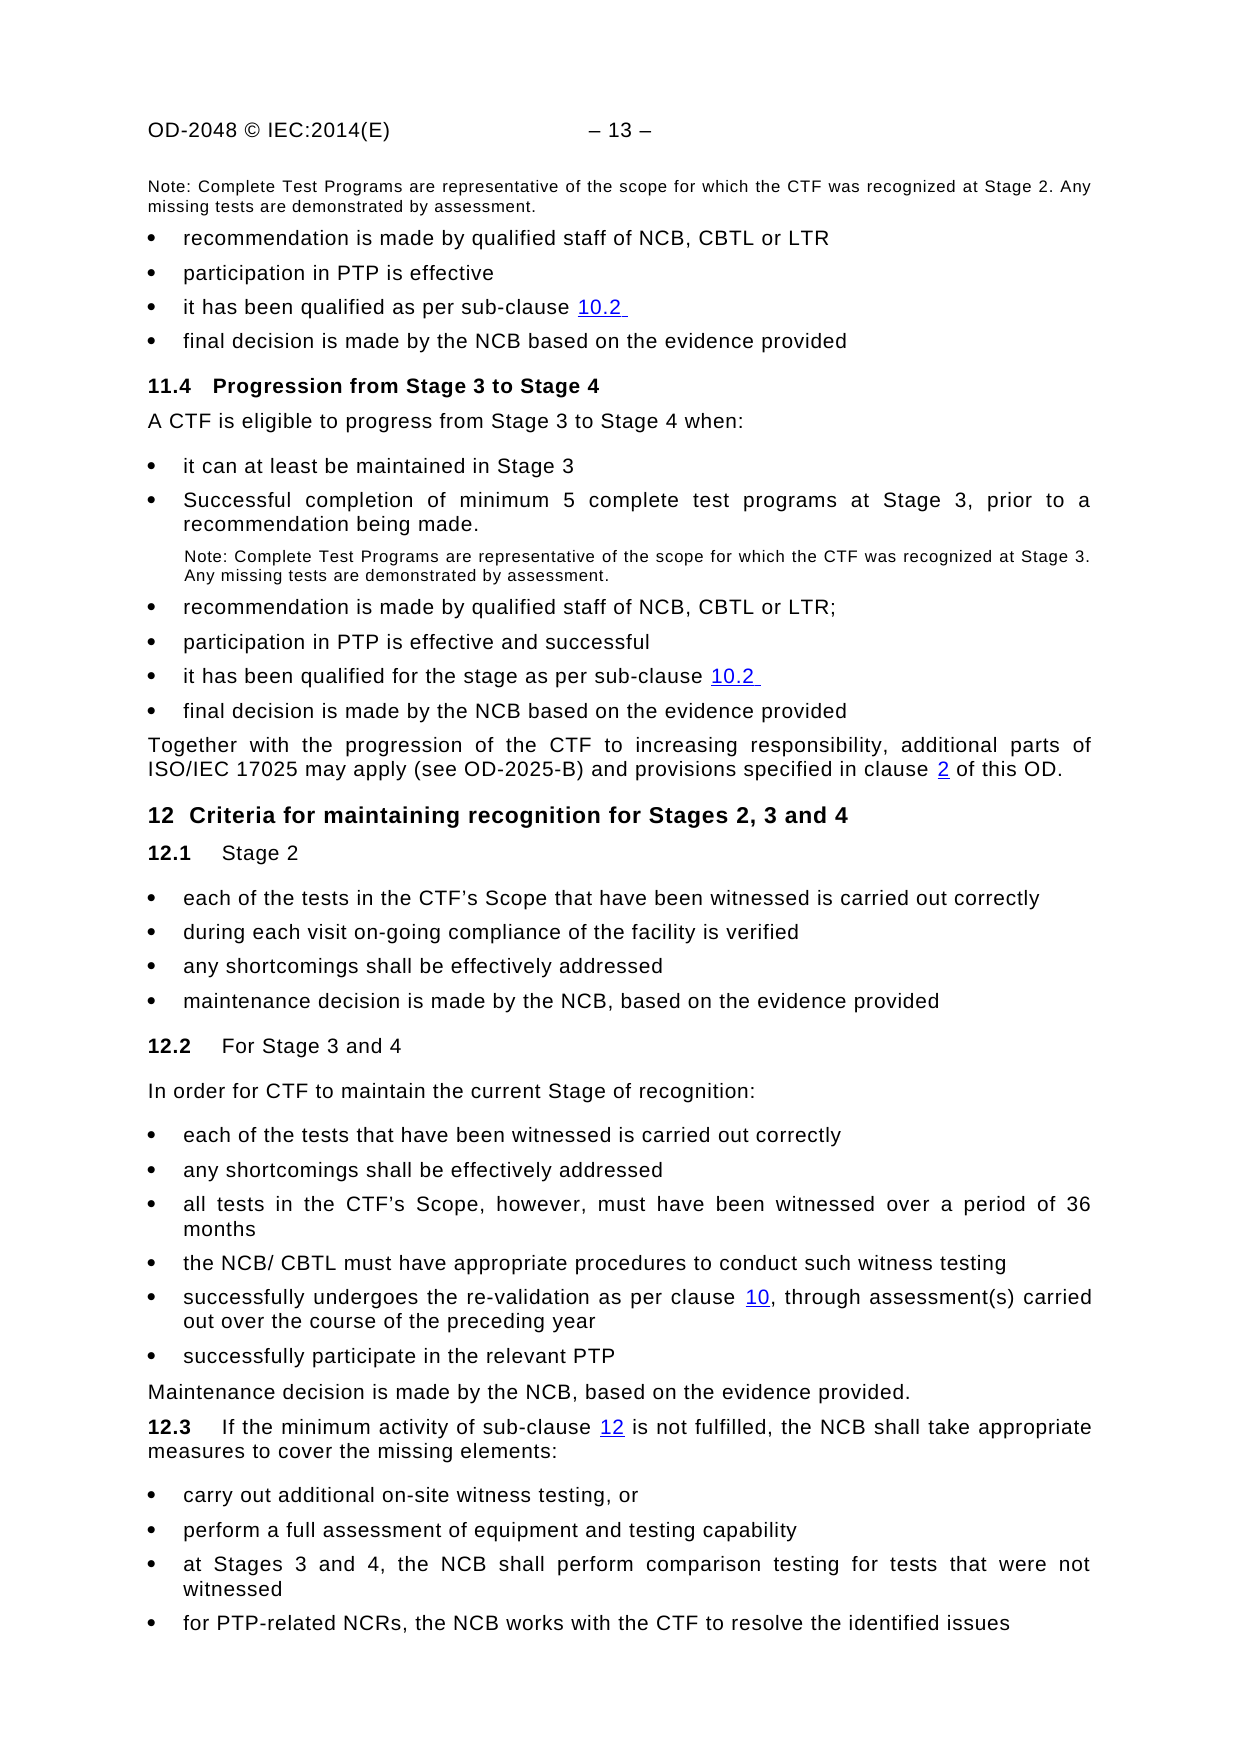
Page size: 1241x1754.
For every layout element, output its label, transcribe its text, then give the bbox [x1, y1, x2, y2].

list carry out additional on-site witness testing, or [148, 1483, 1092, 1507]
list Successful completion of minimum 5 complete test programs at Stage 3, prior to a recommendation being made. [148, 488, 1092, 536]
text Together with the progression of the CTF to increasing responsibility, additional parts of ISO/IEC 17025 may apply (see OD-2025-B) and provisions specified in clause 2 of this OD. [148, 733, 1092, 781]
list participation in PTP is effective [148, 260, 1092, 284]
list maintenance decision is made by the NCB, based on the evidence provided [148, 989, 1092, 1013]
text A CTF is eligible to progress from Stage 3 to Stage 4 when: [148, 409, 1092, 433]
text 12.1 Stage 2 [148, 841, 1092, 864]
subtitle Criteria for maintaining recognition for Stages 2, 3 and 4 [148, 802, 1092, 828]
list it has been qualified for the stage as per sub-clause 10.2 [148, 664, 1092, 688]
text Note: Complete Test Programs are representative of the scope for which the CTF was recognized at Stage 3. Any missing tests are demonstrated by assessment. [184, 546, 1092, 585]
list any shortcomings shall be effectively addressed [148, 954, 1092, 978]
text Maintenance decision is made by the NCB, based on the evidence provided. [148, 1380, 1092, 1404]
list it has been qualified as per sub-clause 10.2 [148, 295, 1092, 319]
list perform a full assessment of equipment and testing capability [148, 1518, 1092, 1542]
list participation in PTP is effective and successful [148, 629, 1092, 654]
subtitle Progression from Stage 3 to Stage 4 [148, 374, 1092, 398]
text Note: Complete Test Programs are representative of the scope for which the CTF was recognized at Stage 2. Any missing tests are demonstrated by assessment. [148, 177, 1092, 216]
list recommendation is made by qualified staff of NCB, CBTL or LTR [148, 226, 1092, 250]
list for PTP-related NCRs, the NCB works with the CTF to resolve the identified issues [148, 1611, 1092, 1635]
list during each visit on-going compliance of the facility is verified [148, 920, 1092, 944]
text In order for CTF to maintain the current Stage of recognition: [148, 1078, 1092, 1102]
list successfully participate in the relevant PTP [148, 1344, 1092, 1368]
list it can at least be maintained in Stage 3 [148, 453, 1092, 477]
list each of the tests in the CTF’s Scope that have been witnessed is carried out correctly [148, 885, 1092, 909]
text 12.3 If the minimum activity of sub-clause 12 is not fulfilled, the NCB shall take appropriate measures to cover the missing elements: [148, 1414, 1092, 1462]
list the NCB/ CBTL must have appropriate procedures to conduct such witness testing [148, 1251, 1092, 1275]
list final decision is made by the NCB based on the evidence provided [148, 698, 1092, 723]
list all tests in the CTF’s Scope, however, must have been witnessed over a period of 36 months [148, 1192, 1092, 1240]
list at Stages 3 and 4, the NCB shall perform comparison testing for tests that were not witnessed [148, 1552, 1092, 1600]
list any shortcomings shall be effectively addressed [148, 1158, 1092, 1182]
list each of the tests that have been witnessed is carried out correctly [148, 1123, 1092, 1147]
list successfully undergoes the re-validation as per clause 10, through assessment(s) carried out over the course of the preceding year [148, 1285, 1092, 1333]
text 12.2 For Stage 3 and 4 [148, 1034, 1092, 1058]
list final decision is made by the NCB based on the evidence provided [148, 329, 1092, 353]
list recommendation is made by qualified staff of NCB, CBTL or LTR; [148, 595, 1092, 619]
